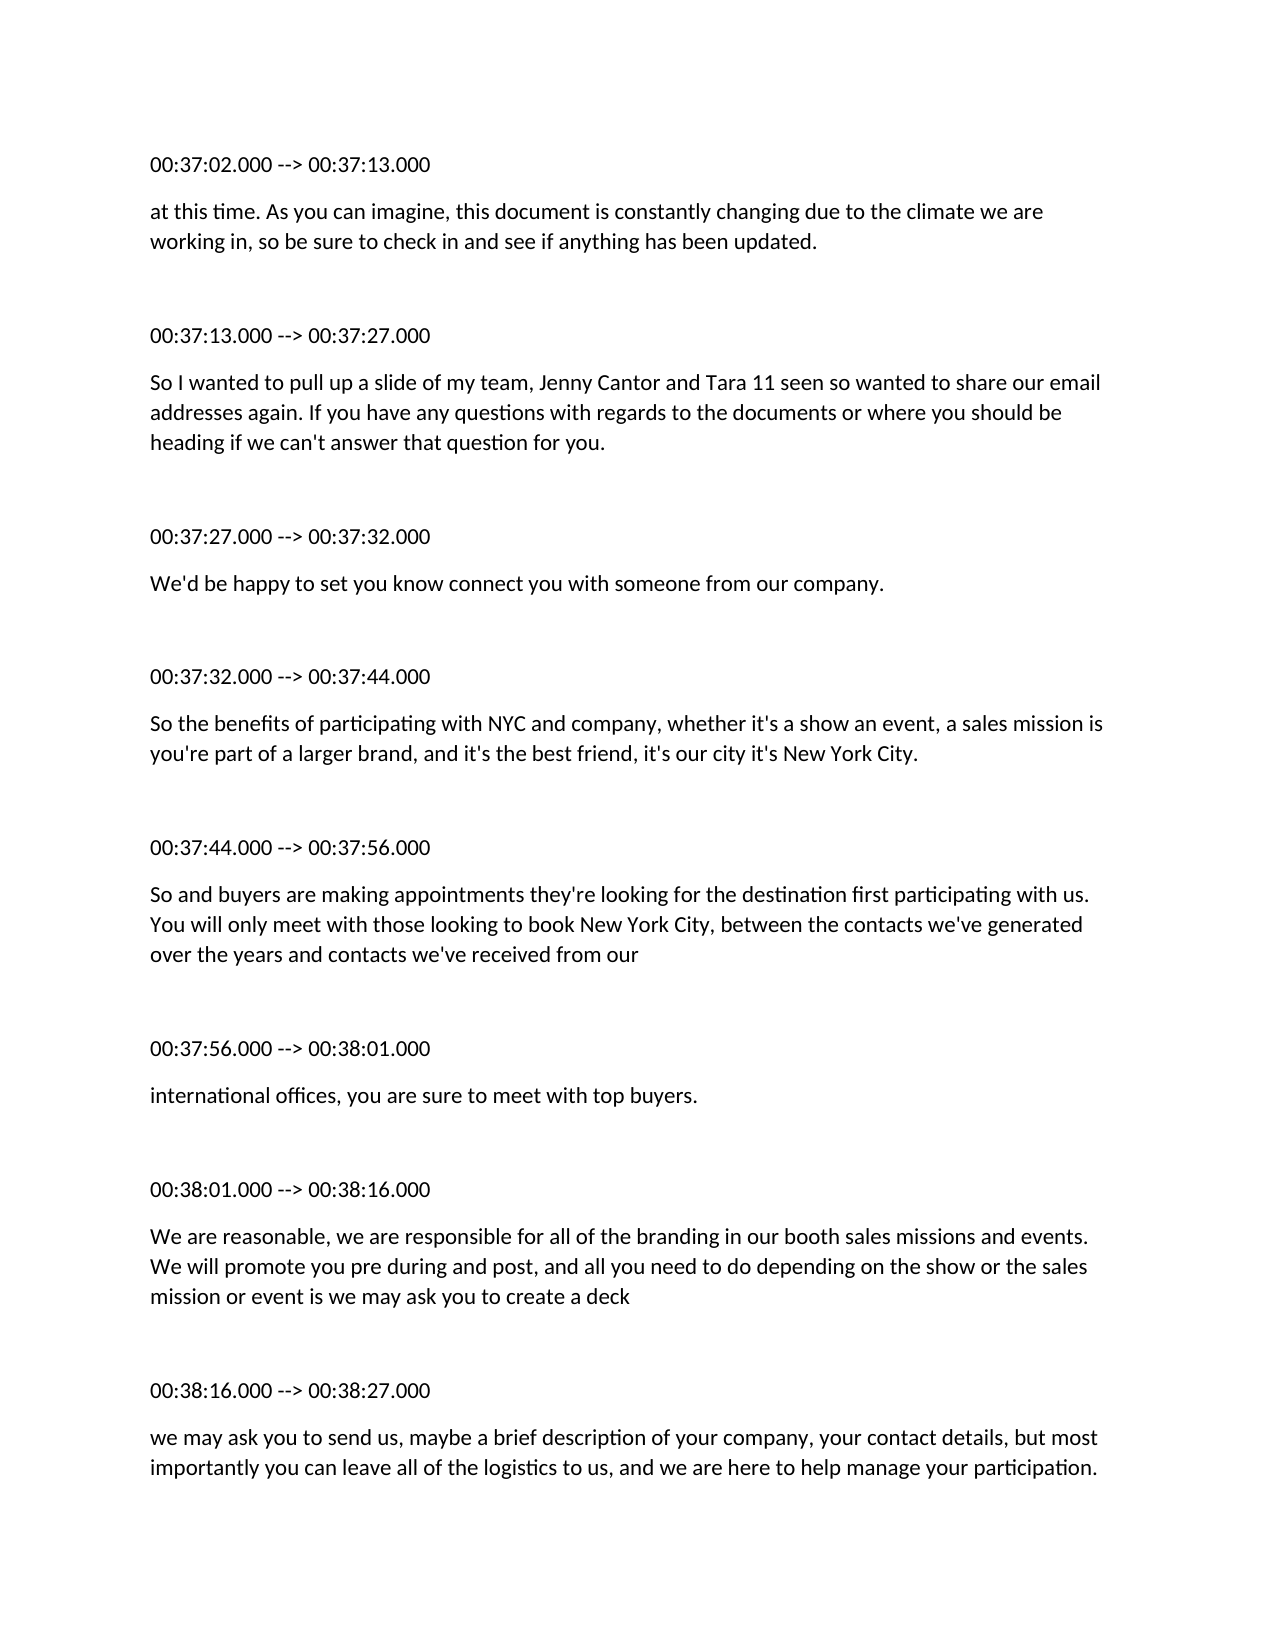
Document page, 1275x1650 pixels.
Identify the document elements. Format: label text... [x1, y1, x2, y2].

text 00:38:01.000 --> 00:38:16.000 [150, 1175, 1125, 1203]
text 00:37:13.000 --> 00:37:27.000 [150, 321, 1125, 349]
text 00:37:32.000 --> 00:37:44.000 [150, 662, 1125, 691]
text 00:37:56.000 --> 00:38:01.000 [150, 1034, 1125, 1062]
text international offices, you are sure to meet with top buyers. [150, 1081, 1125, 1109]
text So and buyers are making appointments they're looking for the destination first participating with us. You will only meet with those looking to book New York City, between the contacts we've generated over the years and contacts we've received from our [150, 880, 1125, 969]
text We are reasonable, we are responsible for all of the branding in our booth sales missions and events. We will promote you pre during and post, and all you need to do depending on the show or the sales mission or event is we may ask you to create a deck [150, 1222, 1125, 1310]
text 00:37:27.000 --> 00:37:32.000 [150, 522, 1125, 550]
text 00:38:16.000 --> 00:38:27.000 [150, 1376, 1125, 1404]
text 00:37:44.000 --> 00:37:56.000 [150, 833, 1125, 861]
text 00:37:02.000 --> 00:37:13.000 [150, 150, 1125, 178]
text We'd be happy to set you know connect you with someone from our company. [150, 569, 1125, 597]
text So I wanted to pull up a slide of my team, Jenny Cantor and Tara 11 seen so wanted to share our email addresses again. If you have any questions with regards to the documents or where you should be heading if we can't answer that question for you. [150, 368, 1125, 456]
text we may ask you to send us, maybe a brief description of your company, your contact details, but most importantly you can leave all of the logistics to us, and we are here to help manage your participation. [150, 1423, 1125, 1481]
text at this time. As you can imagine, this document is constantly changing due to the climate we are working in, so be sure to check in and see if anything has been updated. [150, 197, 1125, 255]
text So the benefits of participating with NYC and company, whether it's a show an event, a sales mission is you're part of a larger brand, and it's the best friend, it's our city it's New York City. [150, 709, 1125, 768]
